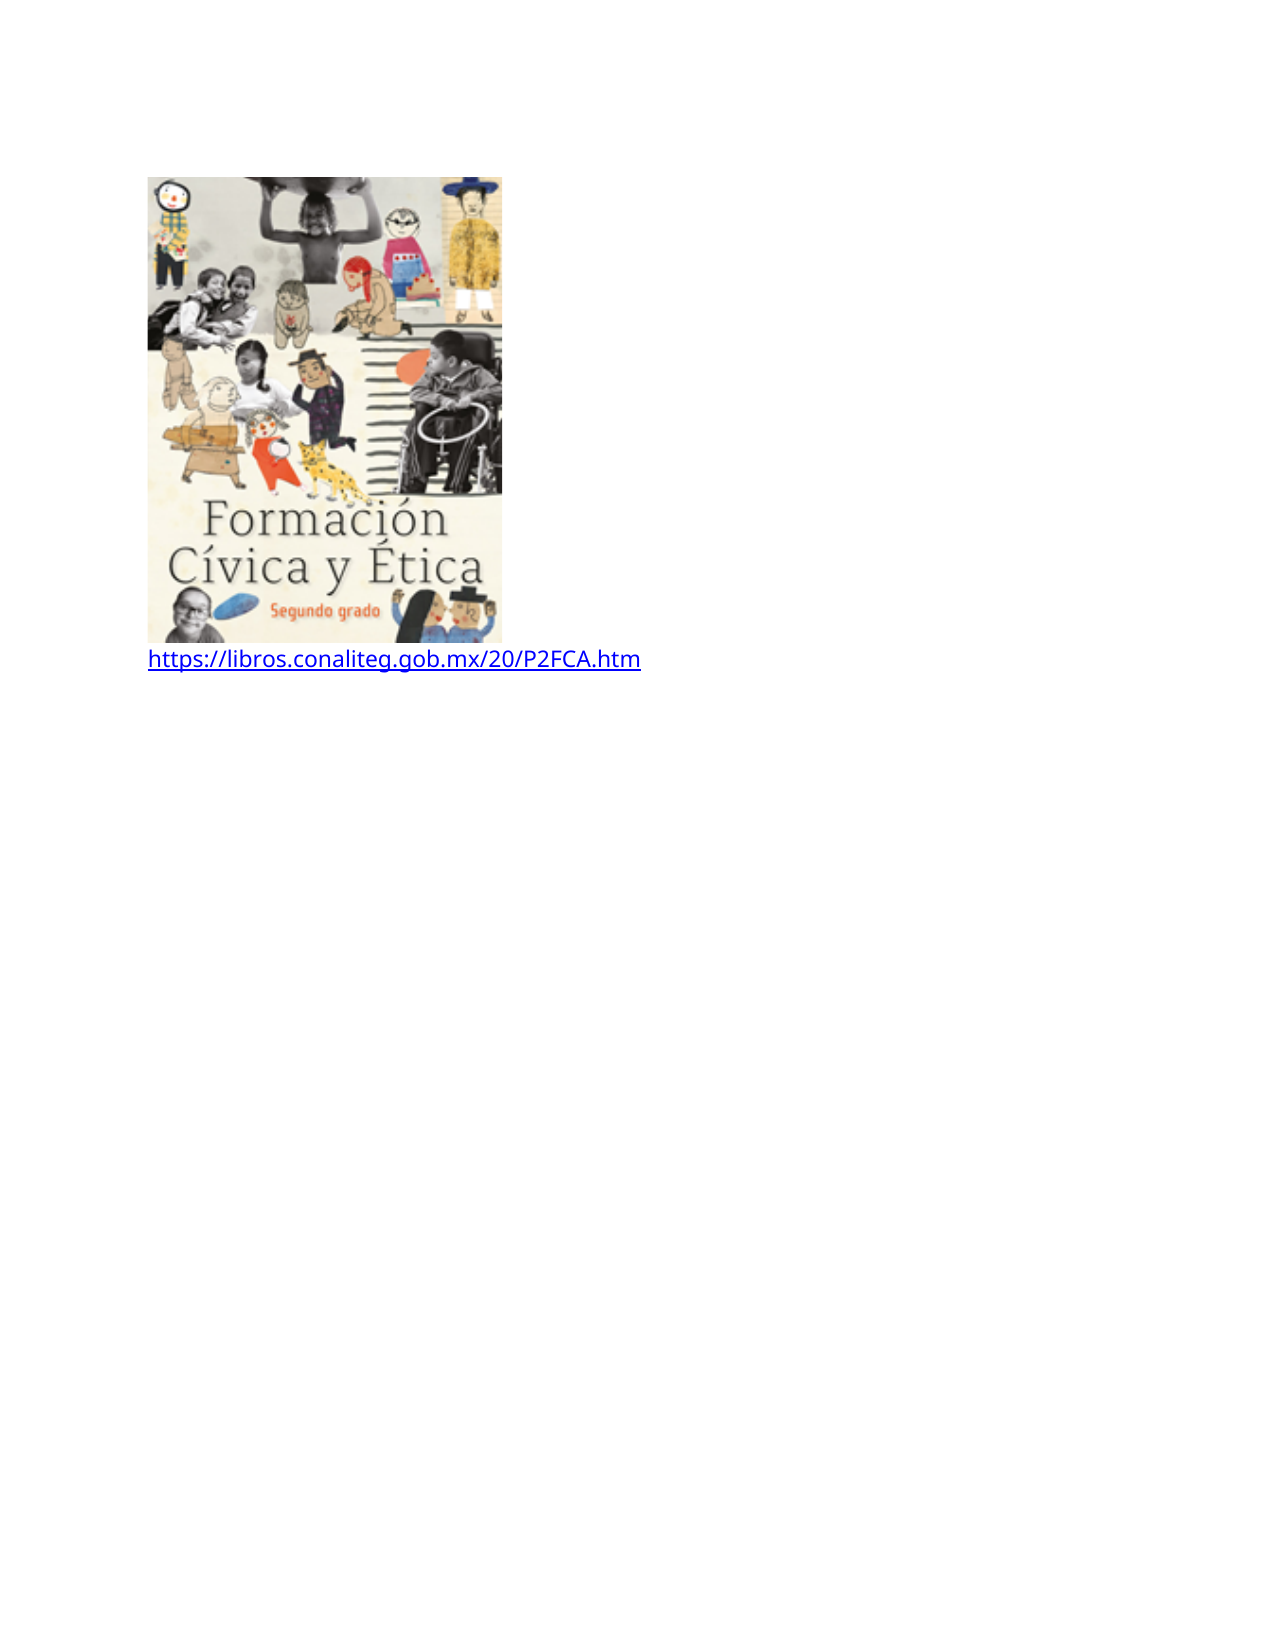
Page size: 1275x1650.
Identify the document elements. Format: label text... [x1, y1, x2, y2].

text https://libros.conaliteg.gob.mx/20/P2FCA.htm [148, 643, 1127, 674]
picture [147, 177, 503, 643]
